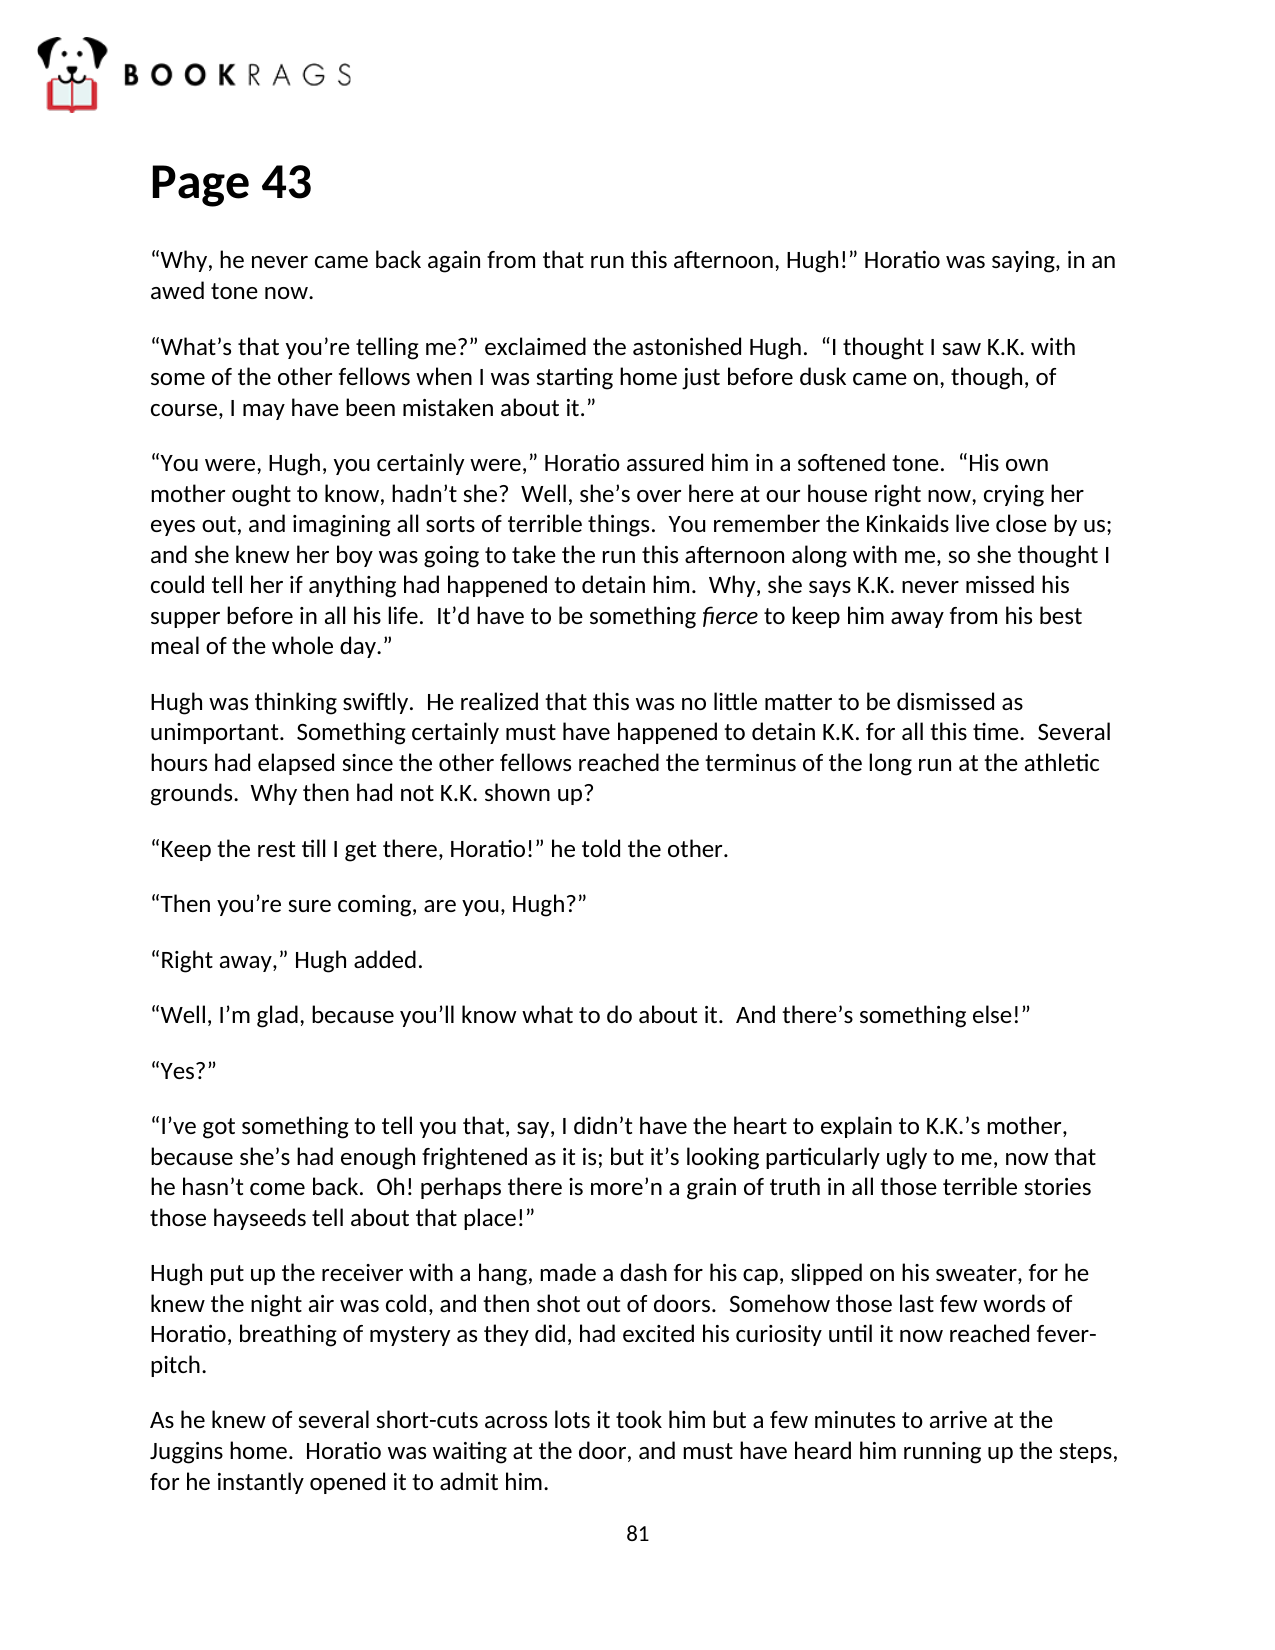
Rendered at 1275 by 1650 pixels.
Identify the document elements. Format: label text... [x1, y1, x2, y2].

text “Then you’re sure coming, are you, Hugh?” [150, 888, 1125, 919]
text “What’s that you’re telling me?” exclaimed the astonished Hugh. “I thought I saw K.K. with some of the other fellows when I was starting home just before dusk came on, though, of course, I may have been mistaken about it.” [150, 331, 1125, 422]
text “Why, he never came back again from that run this afternoon, Hugh!” Horatio was saying, in an awed tone now. [150, 244, 1125, 306]
text As he knew of several short-cuts across lots it took him but a few minutes to arrive at the Juggins home. Horatio was waiting at the door, and must have heard him running up the steps, for he instantly opened it to admit him. [150, 1405, 1125, 1496]
text “Right away,” Hugh added. [150, 944, 1125, 974]
text Hugh put up the receiver with a hang, made a dash for his cap, slipped on his sweater, for he knew the night air was cold, and then shot out of doors. Somehow those last few words of Horatio, breathing of mystery as they did, had excited his curiosity until it now reached fever-pitch. [150, 1258, 1125, 1380]
text “I’ve got something to tell you that, say, I didn’t have the heart to explain to K.K.’s mother, because she’s had enough frightened as it is; but it’s looking particularly ugly to me, now that he hasn’t come back. Oh! perhaps there is more’n a grain of truth in all those terrible stories those hayseeds tell about that place!” [150, 1111, 1125, 1233]
text Page 43 [150, 150, 1125, 211]
text “Well, I’m glad, because you’ll know what to do about it. And there’s something else!” [150, 999, 1125, 1030]
text “Yes?” [150, 1055, 1125, 1086]
text “Keep the rest till I get there, Horatio!” he told the other. [150, 833, 1125, 863]
text Hugh was thinking swiftly. He realized that this was no little matter to be dismissed as unimportant. Something certainly must have happened to detain K.K. for all this time. Several hours had elapsed since the other fellows reached the terminus of the long run at the athletic grounds. Why then had not K.K. shown up? [150, 686, 1125, 808]
text “You were, Hugh, you certainly were,” Horatio assured him in a softened tone. “His own mother ought to know, hadn’t she? Well, she’s over here at our house right now, crying her eyes out, and imagining all sorts of terrible things. You remember the Kinkaids live close by us; and she knew her boy was going to take the run this afternoon along with me, so she thought I could tell her if anything had happened to detain him. Why, she says K.K. never missed his supper before in all his life. It’d have to be something fierce to keep him away from his best meal of the whole day.” [150, 447, 1125, 661]
picture [37, 37, 351, 113]
